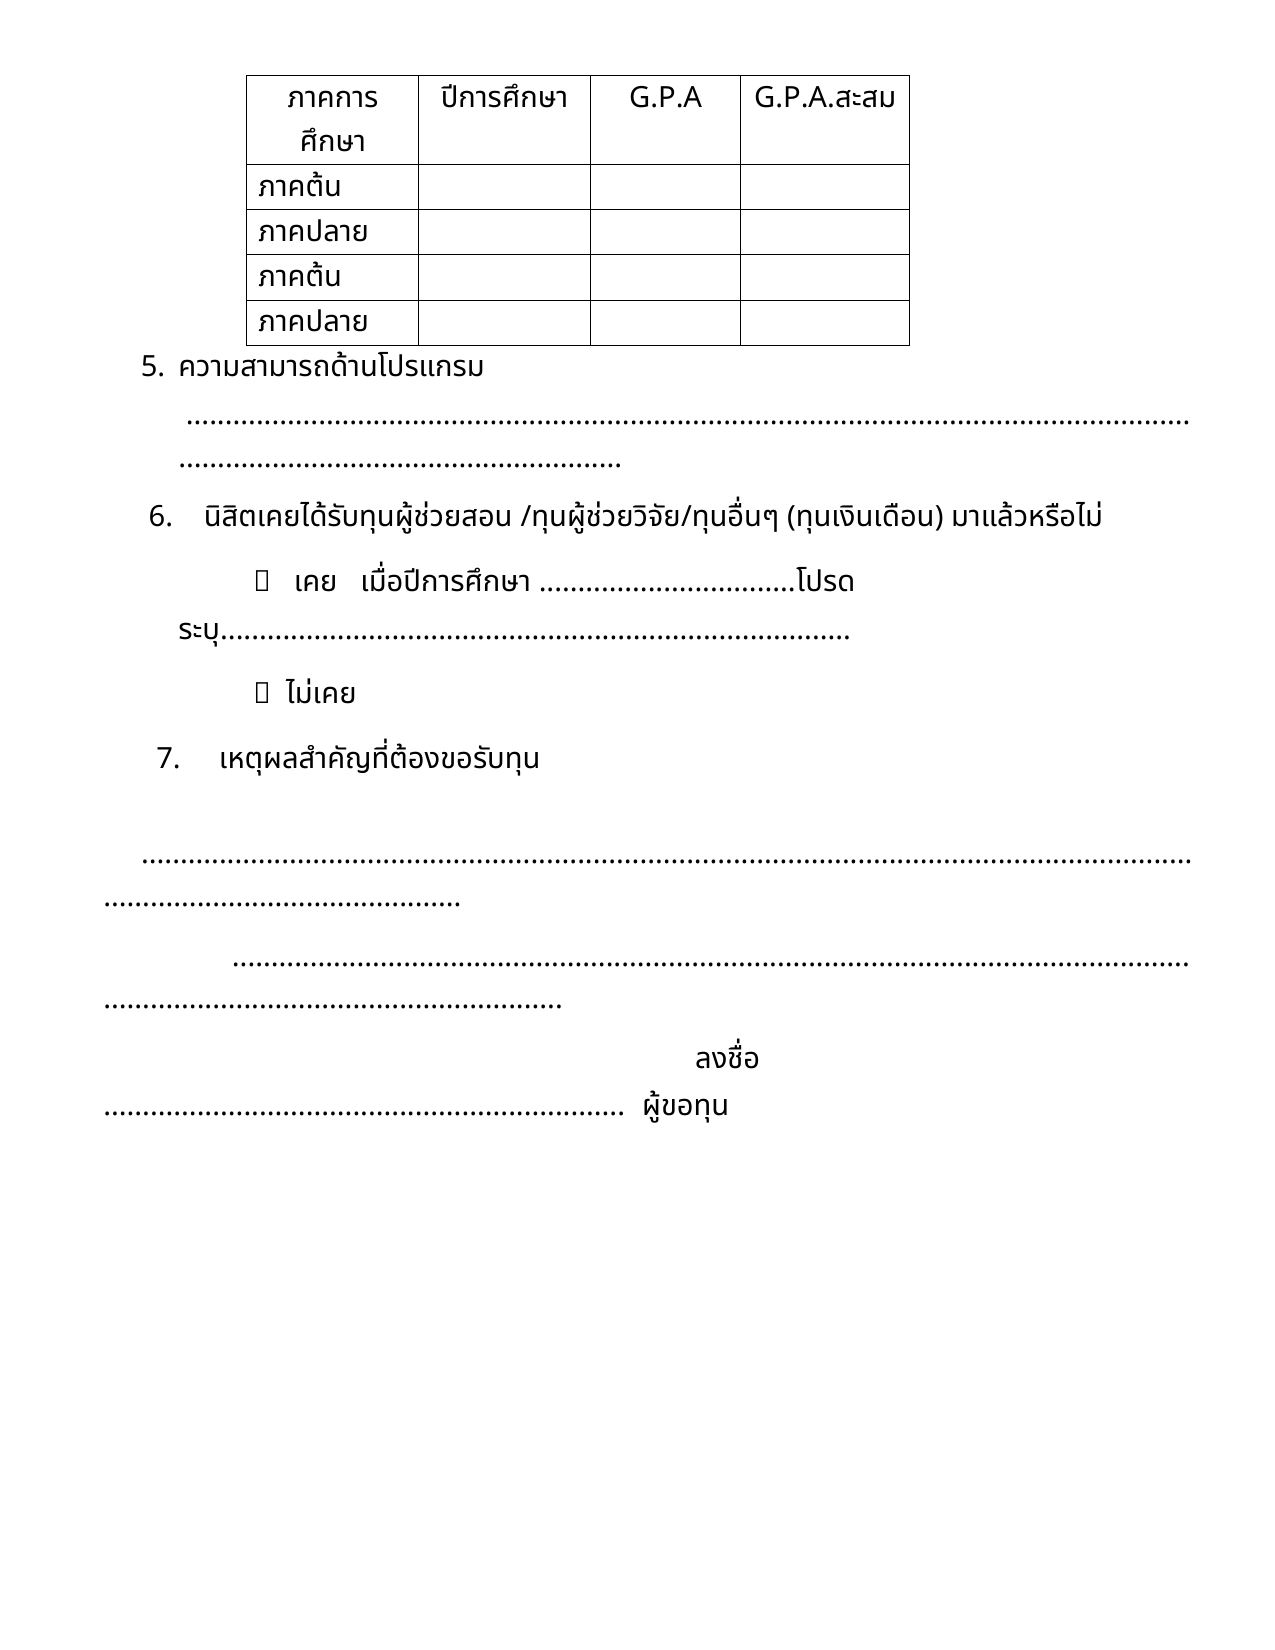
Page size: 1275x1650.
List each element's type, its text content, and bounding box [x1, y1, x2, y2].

text 7. เหตุผลสำคัญที่ต้องขอรับทุน [103, 737, 1200, 781]
text  เคย เมื่อปีการศึกษา .................................โปรดระบุ................................................................................. [178, 560, 1200, 652]
table_cell [419, 210, 590, 254]
list ความสามารถด้านโปรแกรม [141, 346, 1200, 390]
table_header G.P.A [591, 76, 740, 164]
table_header ภาคการศึกษา [247, 76, 418, 164]
list .......................................................................................................................................................................................... [178, 393, 1200, 476]
table_header ปีการศึกษา [419, 76, 590, 164]
table_cell [419, 165, 590, 209]
table_cell [741, 210, 909, 254]
table_cell ภาคต้น [247, 255, 418, 299]
table_cell ภาคต้น [247, 165, 418, 209]
table_cell [741, 301, 909, 344]
table_cell [741, 255, 909, 299]
text ลงชื่อ ................................................................... ผู้ขอทุน [103, 1037, 1200, 1129]
text ..................................................................................................................................................................................... [103, 801, 1200, 915]
table_cell [591, 255, 740, 299]
table_cell ภาคปลาย [247, 301, 418, 344]
text 6. นิสิตเคยได้รับทุนผู้ช่วยสอน /ทุนผู้ช่วยวิจัย/ทุนอื่นๆ (ทุนเงินเดือน) มาแล้วหรือไม่ [103, 496, 1200, 540]
table_cell [419, 301, 590, 344]
table_cell [591, 165, 740, 209]
text ...................................................................................................................................................................................... [103, 935, 1200, 1017]
text  ไม่เคย [178, 672, 1200, 717]
table_header G.P.A.สะสม [741, 76, 909, 164]
table_cell [741, 165, 909, 209]
table_cell [591, 210, 740, 254]
table_cell [591, 301, 740, 344]
table_cell ภาคปลาย [247, 210, 418, 254]
table_cell [419, 255, 590, 299]
